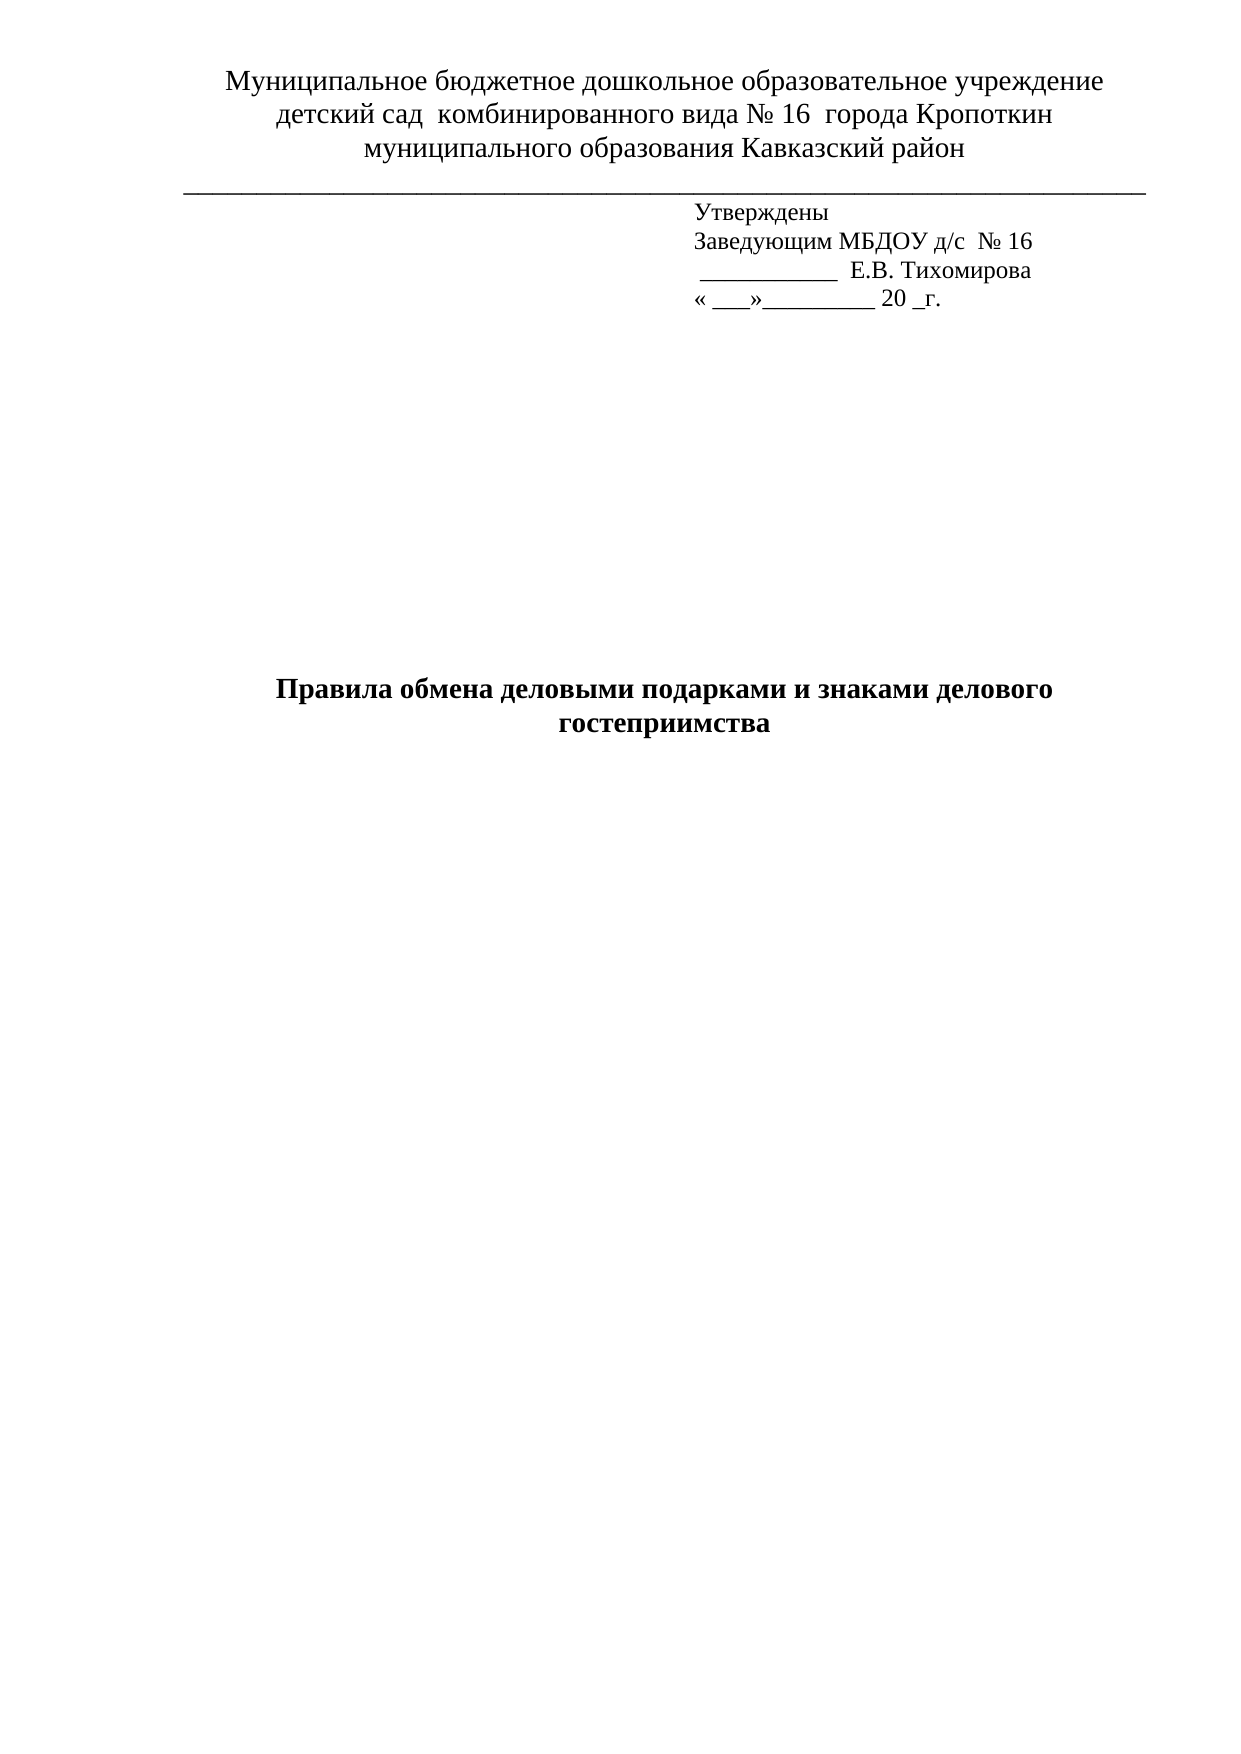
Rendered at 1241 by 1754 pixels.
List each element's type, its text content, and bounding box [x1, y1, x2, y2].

text ___________ Е.В. Тихомирова [177, 255, 1152, 283]
text __________________________________________________________________ [177, 164, 1152, 197]
text Муниципальное бюджетное дошкольное образовательное учреждение детский сад комбинированного вида № 16 города Кропоткин муниципального образования Кавказский район [177, 63, 1152, 164]
text Утверждены [620, 197, 1152, 226]
text Заведующим МБДОУ д/с № 16 [177, 226, 1152, 255]
text « ___»_________ 20 _г. [177, 283, 1152, 312]
subtitle Правила обмена деловыми подарками и знаками делового гостеприимства [177, 671, 1152, 738]
